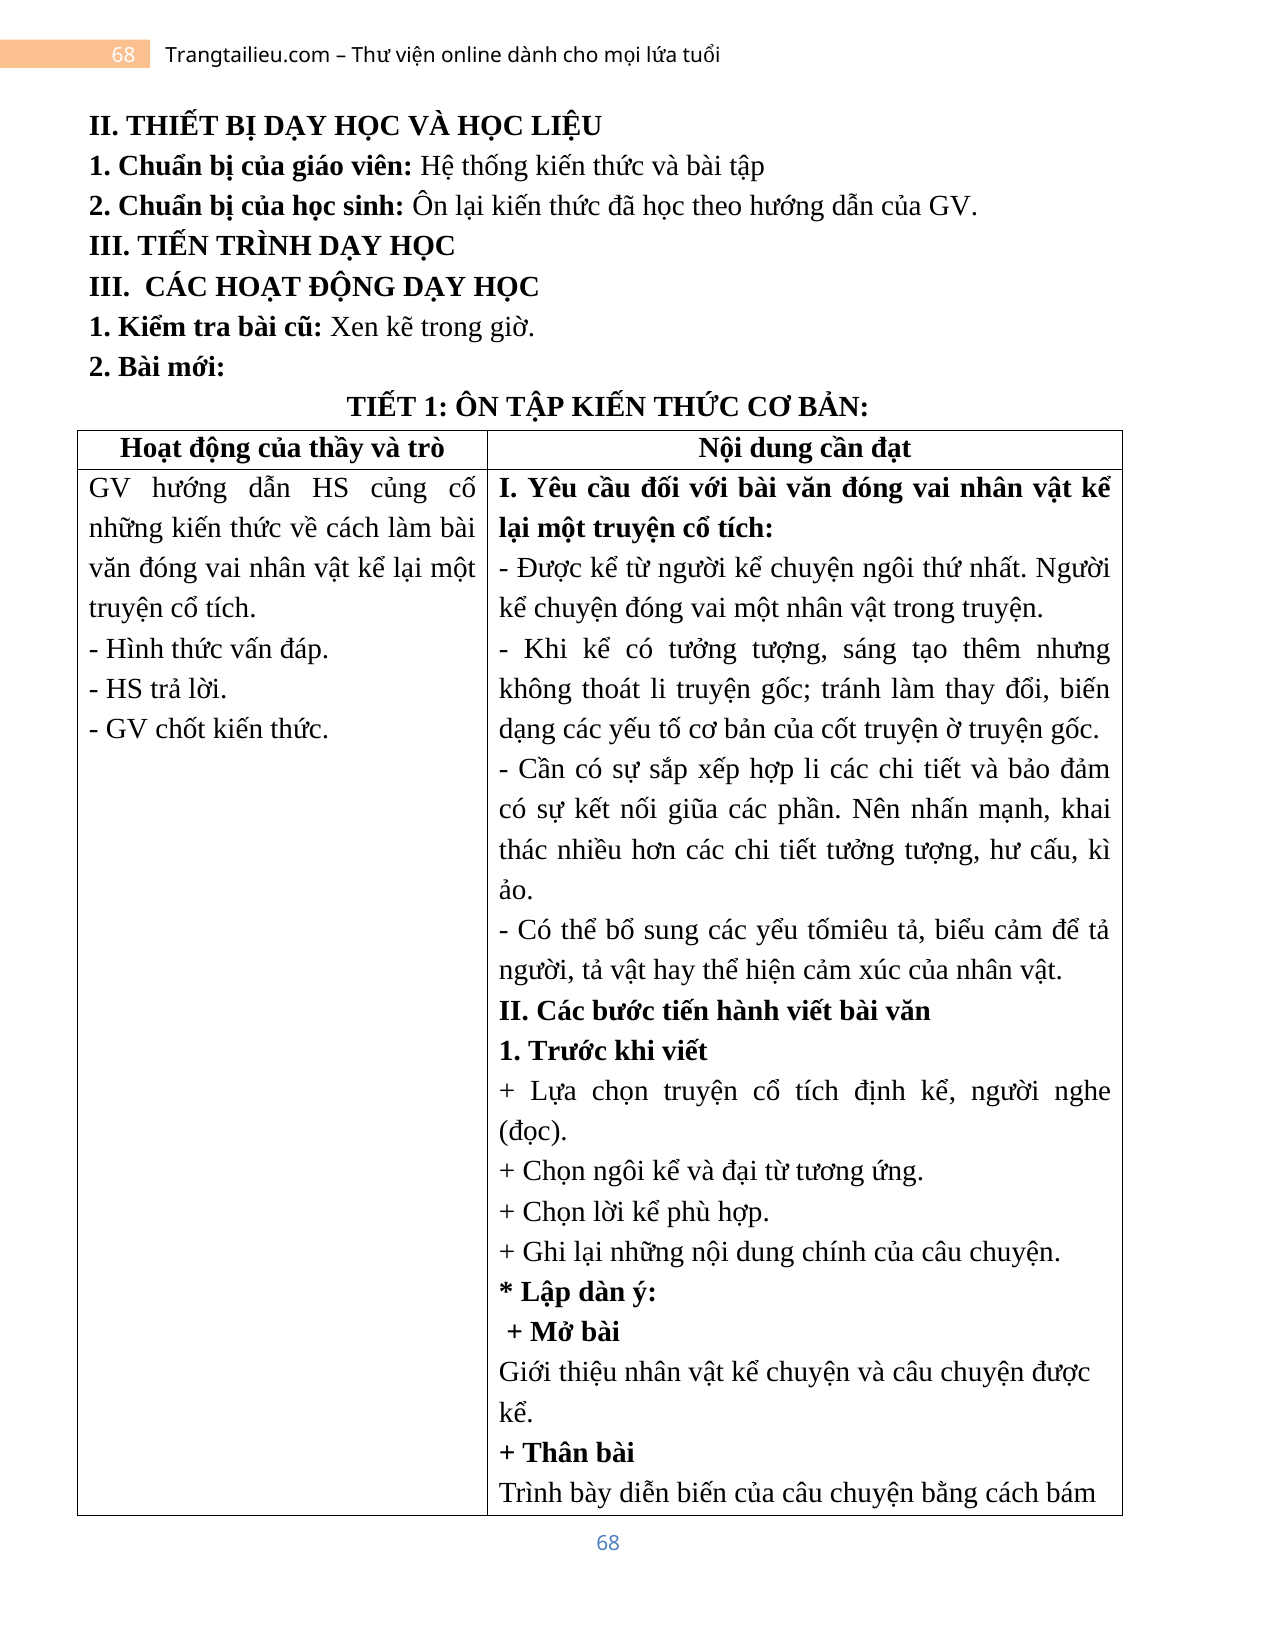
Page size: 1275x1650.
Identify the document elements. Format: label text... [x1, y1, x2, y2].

text 1. Chuẩn bị của giáo viên: Hệ thống kiến thức và bài tập [89, 148, 1127, 182]
text 2. Bài mới: [89, 349, 1127, 383]
text II. THIẾT BỊ DẠY HỌC VÀ HỌC LIỆU [89, 108, 1127, 141]
table_header Nội dung cần đạt [488, 431, 1122, 469]
text III. TIẾN TRÌNH DẠY HỌC [89, 228, 1127, 262]
text TIẾT 1: ÔN TẬP KIẾN THỨC CƠ BẢN: [89, 389, 1127, 423]
text III. CÁC HOẠT ĐỘNG DẠY HỌC [89, 269, 1127, 302]
table_header Hoạt động của thầy và trò [78, 431, 487, 469]
text 2. Chuẩn bị của học sinh: Ôn lại kiến thức đã học theo hướng dẫn của GV. [89, 188, 1127, 222]
text 1. Kiểm tra bài cũ: Xen kẽ trong giờ. [89, 309, 1127, 342]
